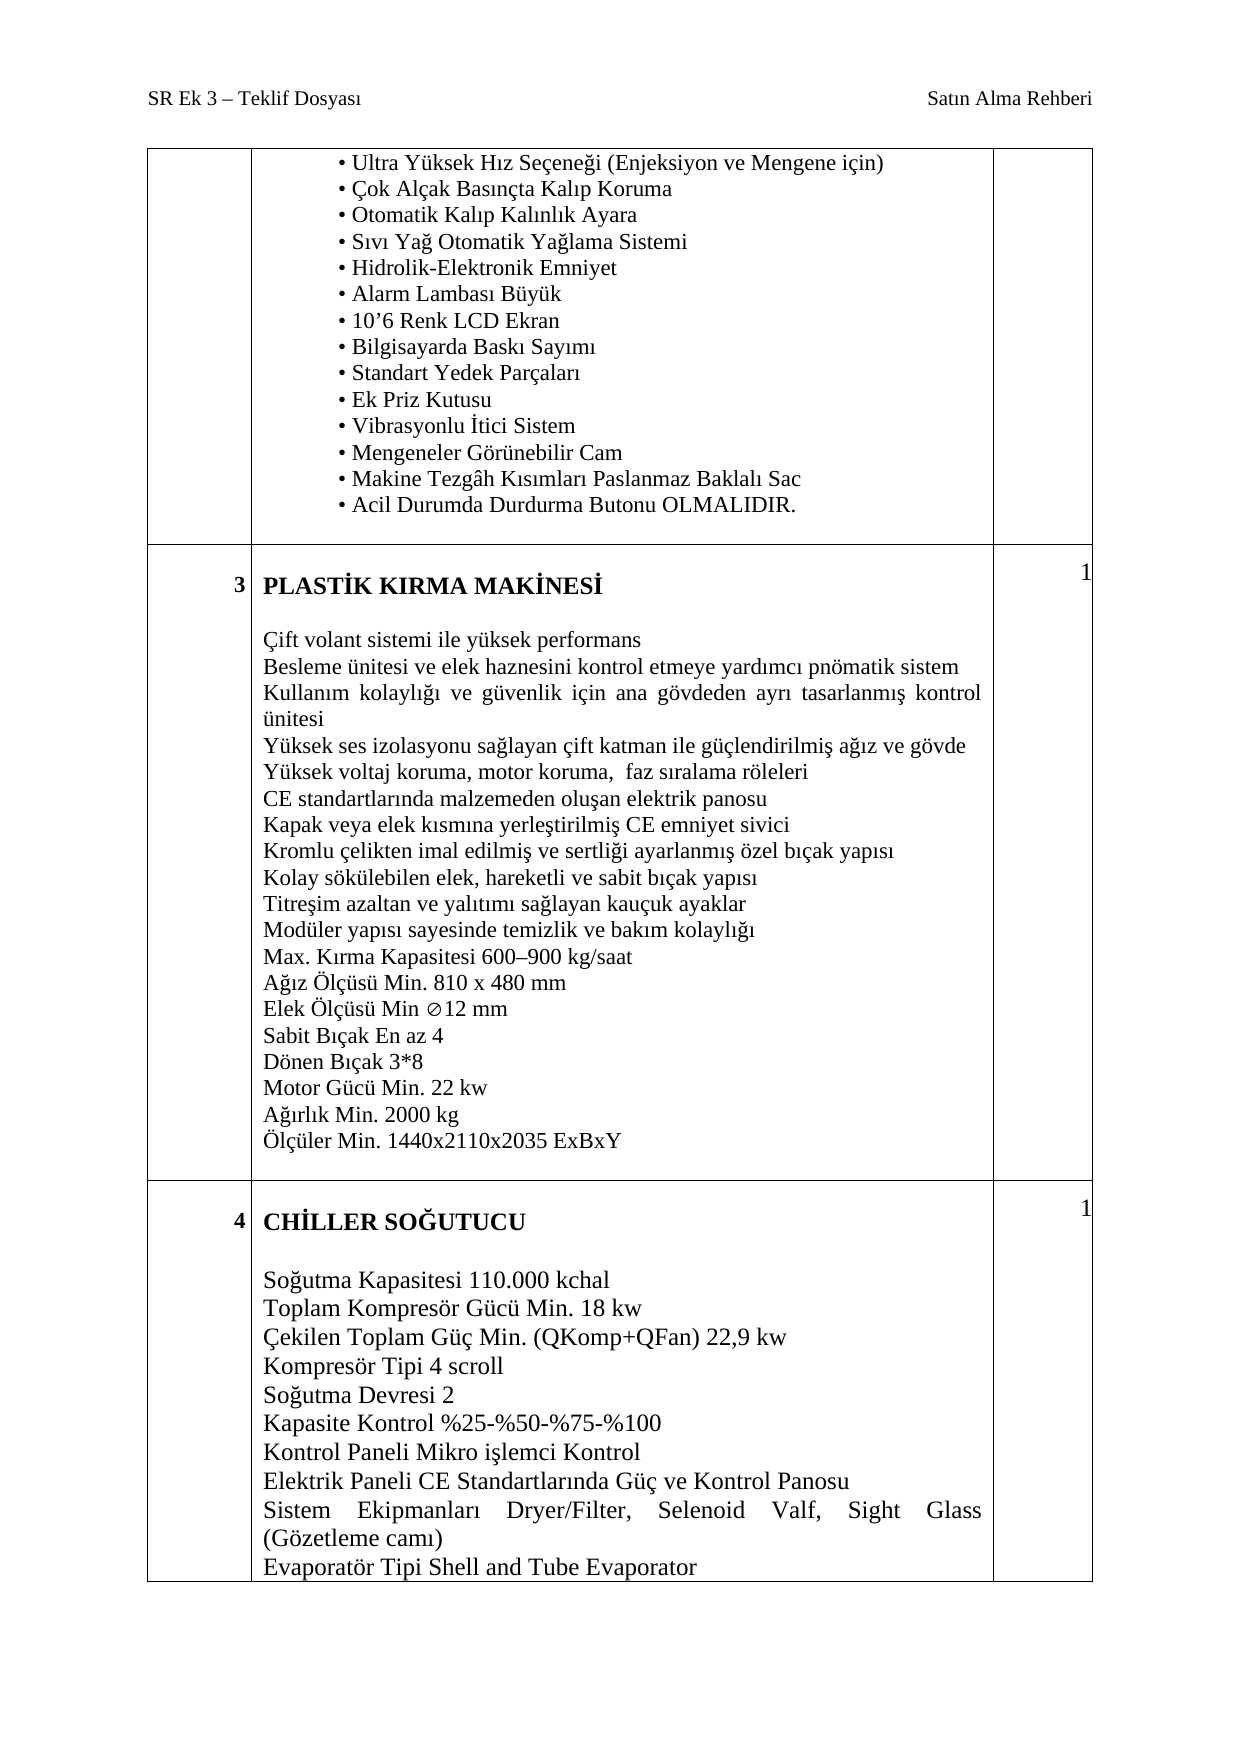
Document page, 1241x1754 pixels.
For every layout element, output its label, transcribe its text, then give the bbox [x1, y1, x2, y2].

table_cell 4 [148, 1181, 251, 1581]
table_cell 2 [148, 149, 251, 544]
table_cell PLASTİK KIRMA MAKİNESİ Çift volant sistemi ile yüksek performans Besleme ünitesi ve elek haznesini kontrol etmeye yardımcı pnömatik sistem Kullanım kolaylığı ve güvenlik için ana gövdeden ayrı tasarlanmış kontrol ünitesi Yüksek ses izolasyonu sağlayan çift katman ile güçlendirilmiş ağız ve gövde Yüksek voltaj koruma, motor koruma, faz sıralama röleleri CE standartlarında malzemeden oluşan elektrik panosu Kapak veya elek kısmına yerleştirilmiş CE emniyet sivici Kromlu çelikten imal edilmiş ve sertliği ayarlanmış özel bıçak yapısı Kolay sökülebilen elek, hareketli ve sabit bıçak yapısı Titreşim azaltan ve yalıtımı sağlayan kauçuk ayaklar Modüler yapısı sayesinde temizlik ve bakım kolaylığı Max. Kırma Kapasitesi 600–900 kg/saat Ağız Ölçüsü Min. 810 x 480 mm Elek Ölçüsü Min 12 mm Sabit Bıçak En az 4 Dönen Bıçak 3*8 Motor Gücü Min. 22 kw Ağırlık Min. 2000 kg Ölçüler Min. 1440x2110x2035 ExBxY [252, 545, 993, 1180]
table_cell 1 [994, 1181, 1092, 1581]
table_cell 1 [994, 149, 1092, 544]
table_cell 3 [148, 545, 251, 1180]
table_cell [252, 149, 993, 544]
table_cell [252, 1181, 993, 1581]
table_cell 1 [994, 545, 1092, 1180]
